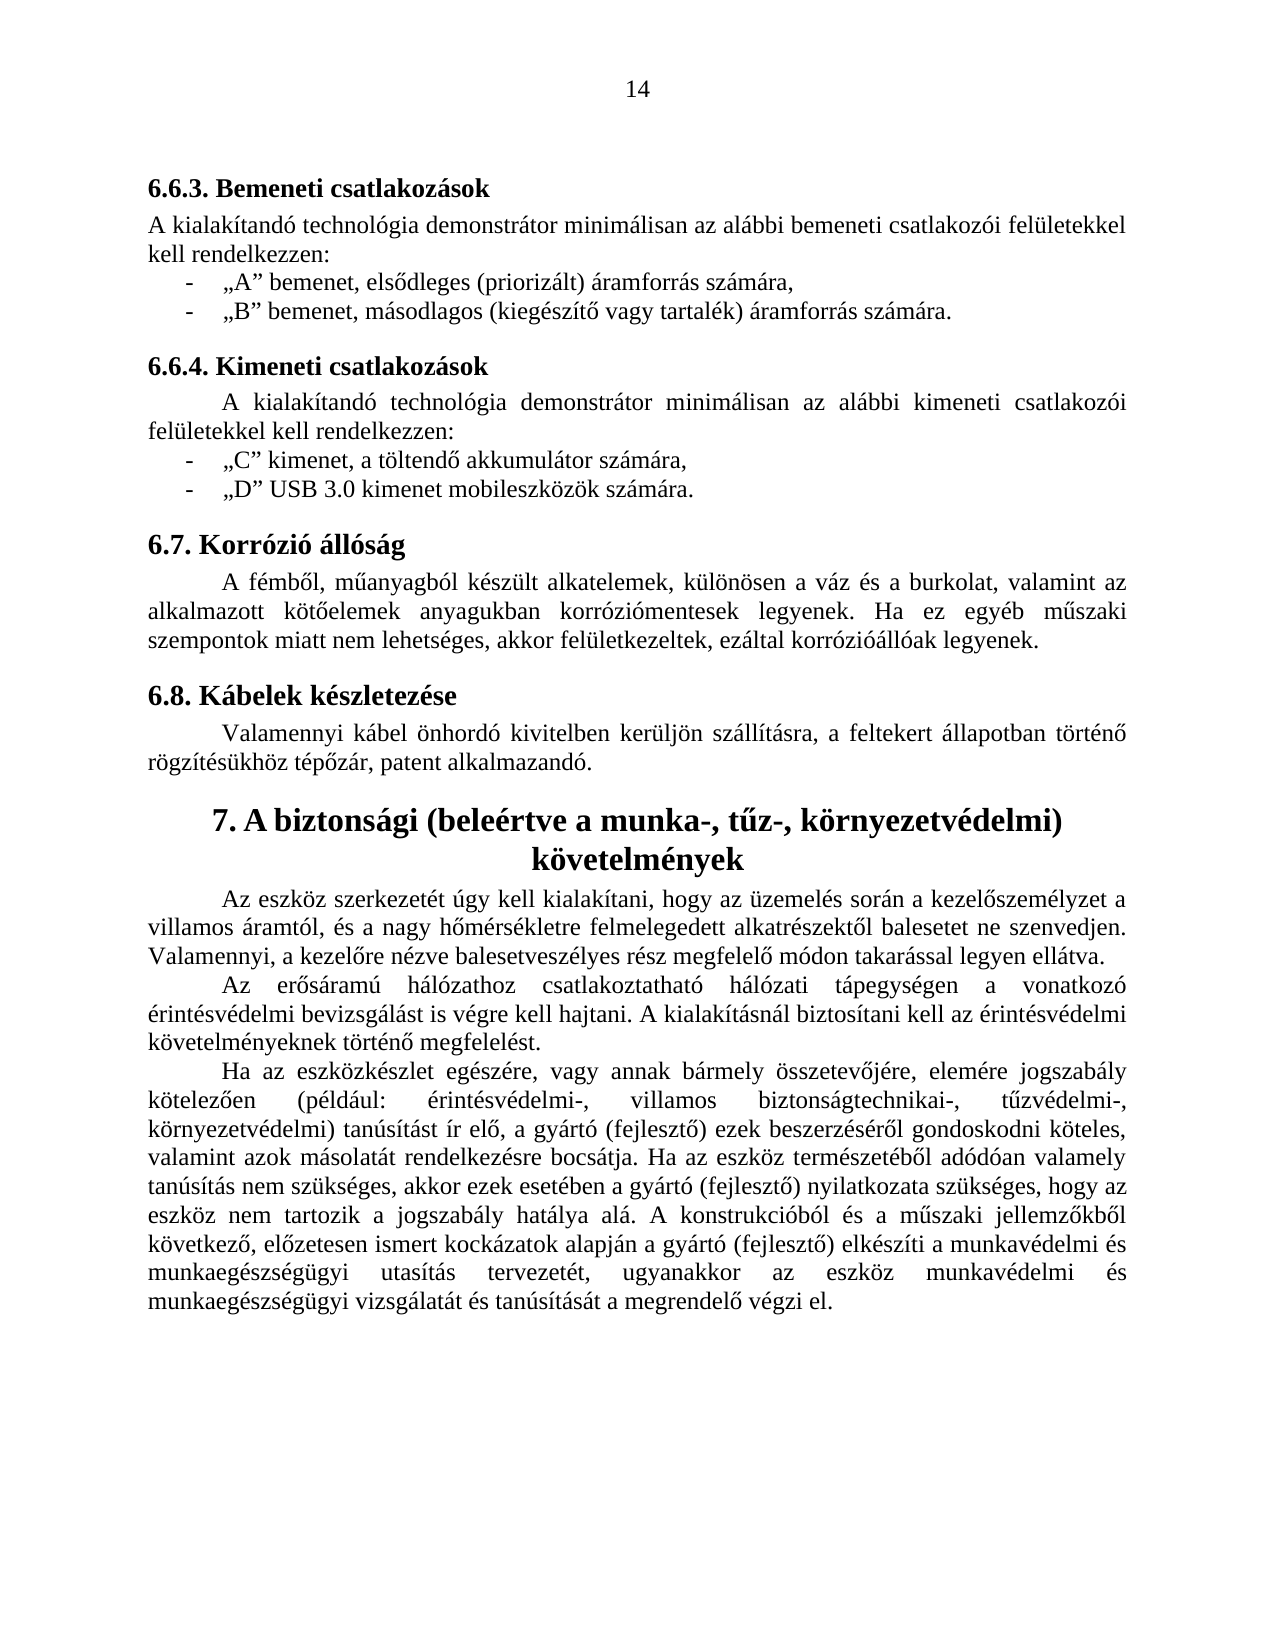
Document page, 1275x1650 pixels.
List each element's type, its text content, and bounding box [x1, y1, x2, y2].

text Az erősáramú hálózathoz csatlakoztatható hálózati tápegységen a vonatkozó érintésvédelmi bevizsgálást is végre kell hajtani. A kialakításnál biztosítani kell az érintésvédelmi követelményeknek történő megfelelést. [148, 970, 1127, 1056]
text Az eszköz szerkezetét úgy kell kialakítani, hogy az üzemelés során a kezelőszemélyzet a villamos áramtól, és a nagy hőmérsékletre felmelegedett alkatrészektől balesetet ne szenvedjen. Valamennyi, a kezelőre nézve balesetveszélyes rész megfelelő módon takarással legyen ellátva. [148, 884, 1127, 970]
subtitle 7. A biztonsági (beleértve a munka-, tűz-, környezetvédelmi) követelmények [148, 801, 1127, 877]
subtitle 6.7. Korrózió állóság [148, 527, 1127, 561]
text A kialakítandó technológia demonstrátor minimálisan az alábbi bemeneti csatlakozói felületekkel kell rendelkezzen: [148, 210, 1127, 267]
subtitle 6.6.3. Bemeneti csatlakozások [148, 173, 1127, 204]
text A fémből, műanyagból készült alkatelemek, különösen a váz és a burkolat, valamint az alkalmazott kötőelemek anyagukban korróziómentesek legyenek. Ha ez egyéb műszaki szempontok miatt nem lehetséges, akkor felületkezeltek, ezáltal korrózióállóak legyenek. [148, 567, 1127, 653]
text A kialakítandó technológia demonstrátor minimálisan az alábbi kimeneti csatlakozói felületekkel kell rendelkezzen: [148, 387, 1127, 445]
list „A” bemenet, elsődleges (priorizált) áramforrás számára, [185, 267, 1127, 296]
text Valamennyi kábel önhordó kivitelben kerüljön szállításra, a feltekert állapotban történő rögzítésükhöz tépőzár, patent alkalmazandó. [148, 718, 1127, 776]
list „B” bemenet, másodlagos (kiegészítő vagy tartalék) áramforrás számára. [185, 296, 1127, 325]
text Ha az eszközkészlet egészére, vagy annak bármely összetevőjére, elemére jogszabály kötelezően (például: érintésvédelmi-, villamos biztonságtechnikai-, tűzvédelmi-, környezetvédelmi) tanúsítást ír elő, a gyártó (fejlesztő) ezek beszerzéséről gondoskodni köteles, valamint azok másolatát rendelkezésre bocsátja. Ha az eszköz természetéből adódóan valamely tanúsítás nem szükséges, akkor ezek esetében a gyártó (fejlesztő) nyilatkozata szükséges, hogy az eszköz nem tartozik a jogszabály hatálya alá. A konstrukcióból és a műszaki jellemzőkből következő, előzetesen ismert kockázatok alapján a gyártó (fejlesztő) elkészíti a munkavédelmi és munkaegészségügyi utasítás tervezetét, ugyanakkor az eszköz munkavédelmi és munkaegészségügyi vizsgálatát és tanúsítását a megrendelő végzi el. [148, 1056, 1127, 1315]
list „D” USB 3.0 kimenet mobileszközök számára. [185, 474, 1127, 502]
list „C” kimenet, a töltendő akkumulátor számára, [185, 445, 1127, 474]
subtitle 6.6.4. Kimeneti csatlakozások [148, 350, 1127, 381]
subtitle 6.8. Kábelek készletezése [148, 678, 1127, 712]
